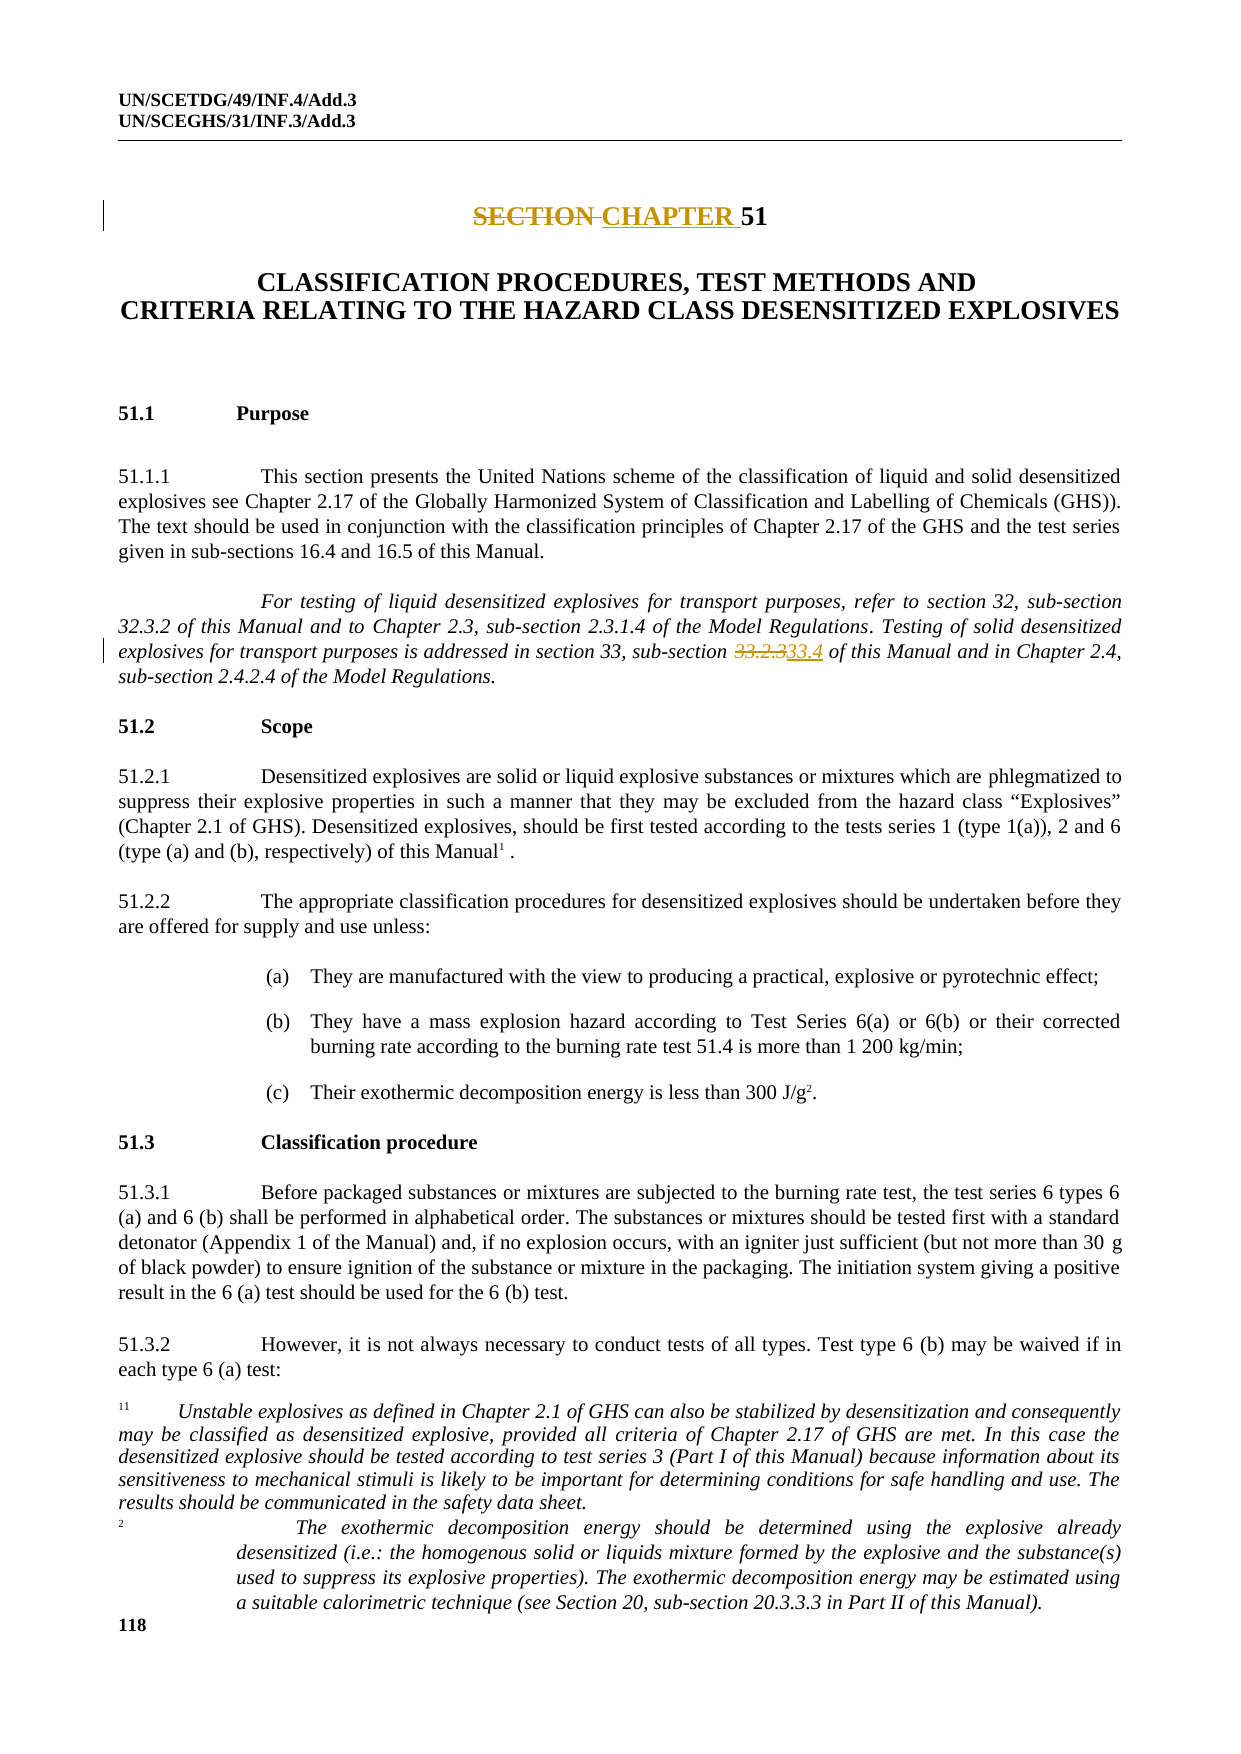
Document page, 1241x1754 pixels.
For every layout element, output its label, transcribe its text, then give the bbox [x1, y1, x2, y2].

text For testing of liquid desensitized explosives for transport purposes, refer to section 32, sub-section 32.3.2 of this Manual and to Chapter 2.3, sub-section 2.3.1.4 of the Model Regulations. Testing of solid desensitized explosives for transport purposes is addressed in section 33, sub-section of this Manual and in Chapter 2.4, sub-section 2.4.2.4 of the Model Regulations. [118, 588, 1122, 688]
text CLASSIFICATION PROCEDURES, TEST METHODS AND CRITERIA RELATING TO THE HAZARD CLASS DESENSITIZED EXPLOSIVES [118, 269, 1122, 325]
text 51.2.2 The appropriate classification procedures for desensitized explosives should be undertaken before they are offered for supply and use unless: [118, 888, 1122, 938]
text 51.3 Classification procedure [118, 1129, 1122, 1154]
text 51.1.1 This section presents the United Nations scheme of the classification of liquid and solid desensitized explosives see Chapter 2.17 of the Globally Harmonized System of Classification and Labelling of Chemicals (GHS)). The text should be used in conjunction with the classification principles of Chapter 2.17 of the GHS and the test series given in sub-sections 16.4 and 16.5 of this Manual. [118, 463, 1122, 563]
text 51.2 Scope [118, 713, 1122, 738]
text 51.3.2 However, it is not always necessary to conduct tests of all types. Test type 6 (b) may be waived if in each type 6 (a) test: [118, 1331, 1122, 1381]
text (b) They have a mass explosion hazard according to Test Series 6(a) or 6(b) or their corrected burning rate according to the burning rate test 51.4 is more than 1 200 kg/min; [266, 1008, 1122, 1058]
text (a) They are manufactured with the view to producing a practical, explosive or pyrotechnic effect; [266, 963, 1122, 988]
text 51 [118, 200, 1122, 231]
text 51.2.1 Desensitized explosives are solid or liquid explosive substances or mixtures which are phlegmatized to suppress their explosive properties in such a manner that they may be excluded from the hazard class “Explosives” (Chapter 2.1 of GHS). Desensitized explosives, should be first tested according to the tests series 1 (type 1(a)), 2 and 6 (type (a) and (b), respectively) of this Manual1 . [118, 763, 1122, 863]
text 51.3.1 Before packaged substances or mixtures are subjected to the burning rate test, the test series 6 types 6 (a) and 6 (b) shall be performed in alphabetical order. The substances or mixtures should be tested first with a standard detonator (Appendix 1 of the Manual) and, if no explosion occurs, with an igniter just sufficient (but not more than 30 g of black powder) to ensure ignition of the substance or mixture in the packaging. The initiation system giving a positive result in the 6 (a) test should be used for the 6 (b) test. [118, 1179, 1122, 1304]
text (c) Their exothermic decomposition energy is less than 300 J/g. [266, 1079, 1122, 1104]
text 51.1 Purpose [118, 400, 1122, 425]
